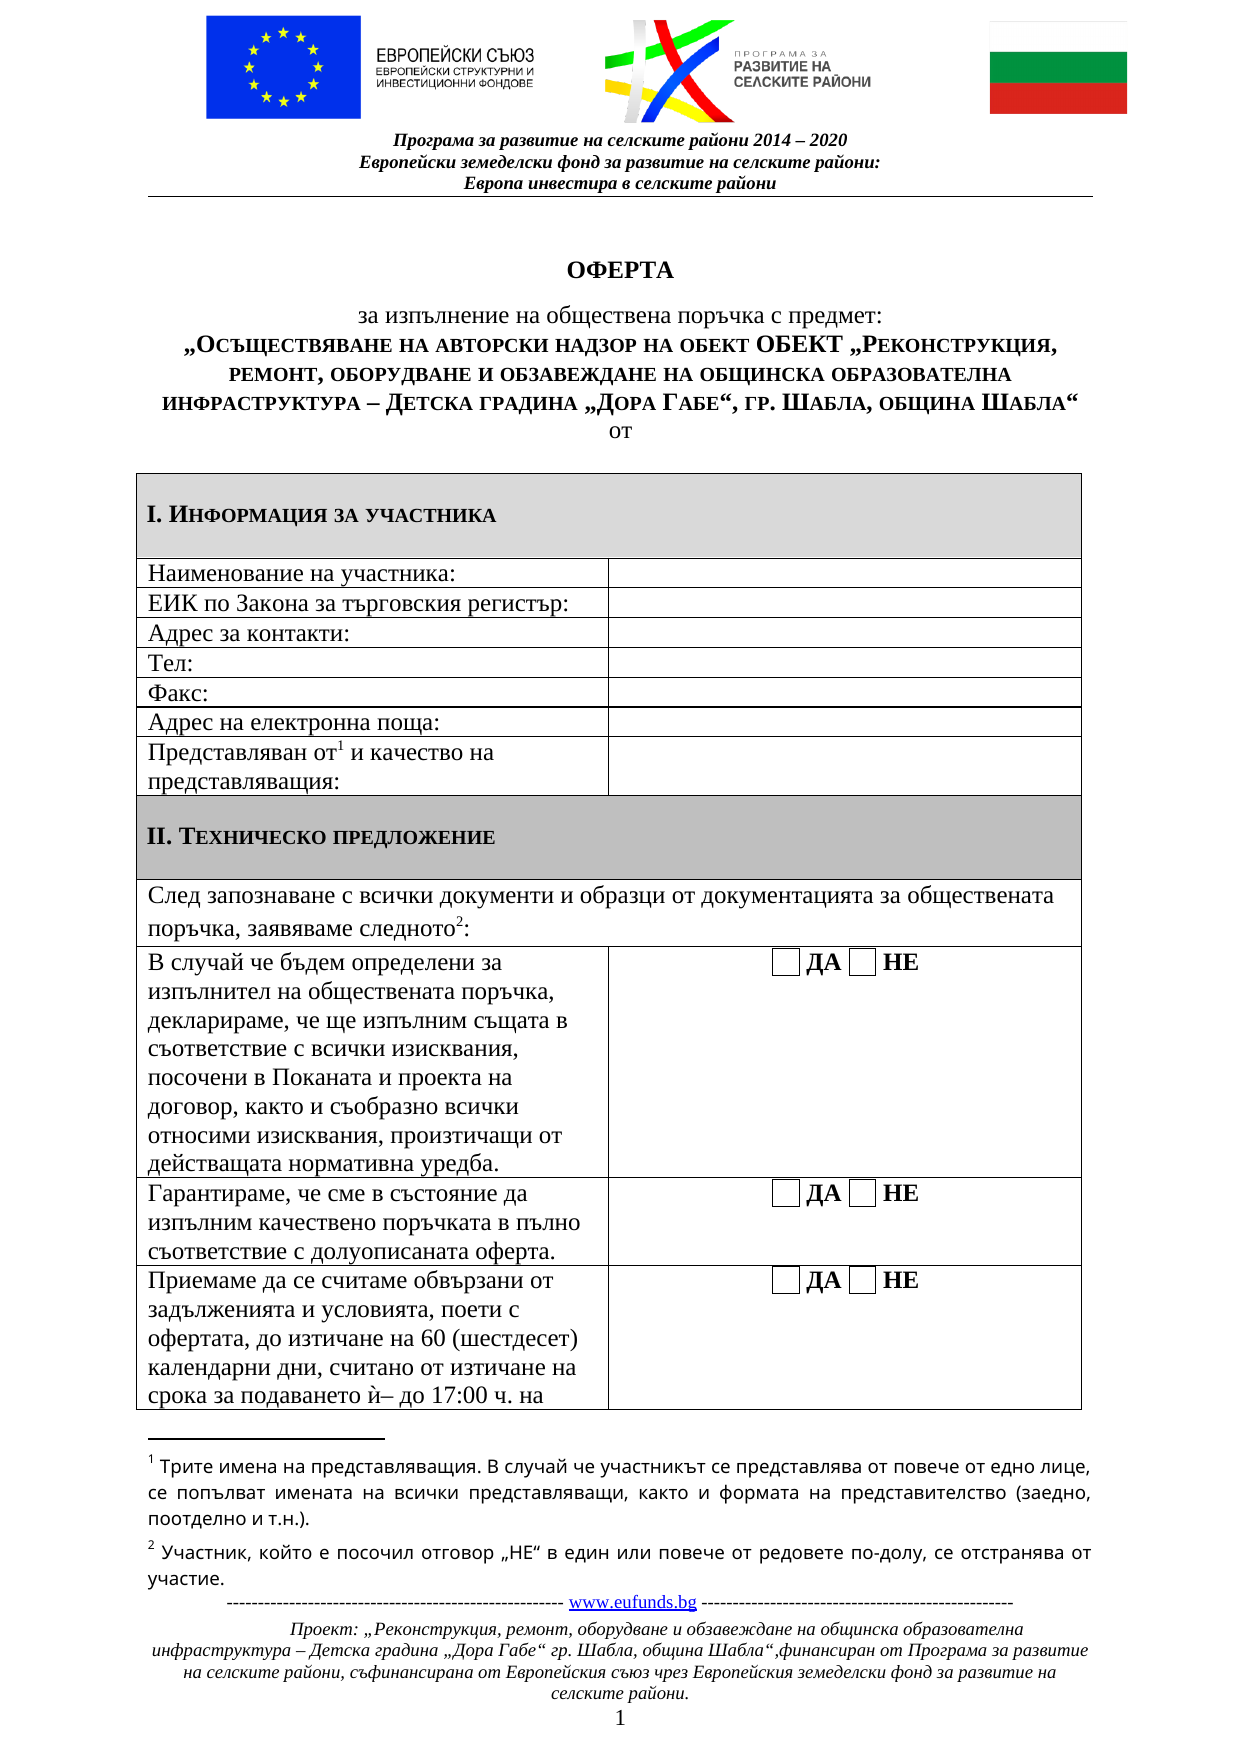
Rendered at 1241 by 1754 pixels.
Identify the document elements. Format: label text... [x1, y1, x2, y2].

table_cell Наименование на участника: [137, 559, 608, 587]
table_cell ДА НЕ [609, 1266, 1081, 1409]
table_cell ЕИК по Закона за търговския регистър: [137, 588, 608, 617]
picture [192, 0, 571, 130]
table_cell [609, 708, 1081, 736]
table_cell Тел: [137, 648, 608, 677]
table_cell Гарантираме, че сме в състояние да изпълним качествено поръчката в пълно съответствие с долуописаната оферта. [137, 1178, 608, 1264]
table_cell Факс: [137, 678, 608, 706]
table_cell Техническо предложение [137, 796, 1081, 879]
table_cell Адрес за контакти: [137, 618, 608, 647]
picture [589, 11, 882, 130]
table_cell [609, 737, 1081, 795]
table_cell ДА НЕ [609, 947, 1081, 1177]
table_cell След запознаване с всички документи и образци от документацията за обществената поръчка, заявяваме следното: [137, 880, 1081, 946]
text за изпълнение на обществена поръчка с предмет: [148, 301, 1093, 329]
table_cell [609, 559, 1081, 587]
table_cell Представляван от и качество на представляващия: [137, 737, 608, 795]
subtitle ОФЕРТА [148, 255, 1093, 284]
text „Осъществяване на авторски надзор на обект ОБЕКТ „Реконструкция, ремонт, оборудване и обзавеждане на общинска образователна инфраструктура – Детска градина „Дора Габе“, гр. Шабла, община Шабла“ [148, 329, 1093, 416]
text от [148, 416, 1093, 444]
table_cell Адрес на електронна поща: [137, 708, 608, 736]
table_cell [609, 678, 1081, 706]
table_cell [609, 588, 1081, 617]
table_cell В случай че бъдем определени за изпълнител на обществената поръчка, декларираме, че ще изпълним същата в съответствие с всички изисквания, посочени в Поканата и проекта на договор, както и съобразно всички относими изисквания, произтичащи от действащата нормативна уредба. [137, 947, 608, 1177]
picture [989, 21, 1128, 114]
table_header Информация за участника [137, 474, 1081, 557]
table_cell [609, 618, 1081, 647]
table_cell ДА НЕ [609, 1178, 1081, 1264]
table_cell [609, 648, 1081, 677]
